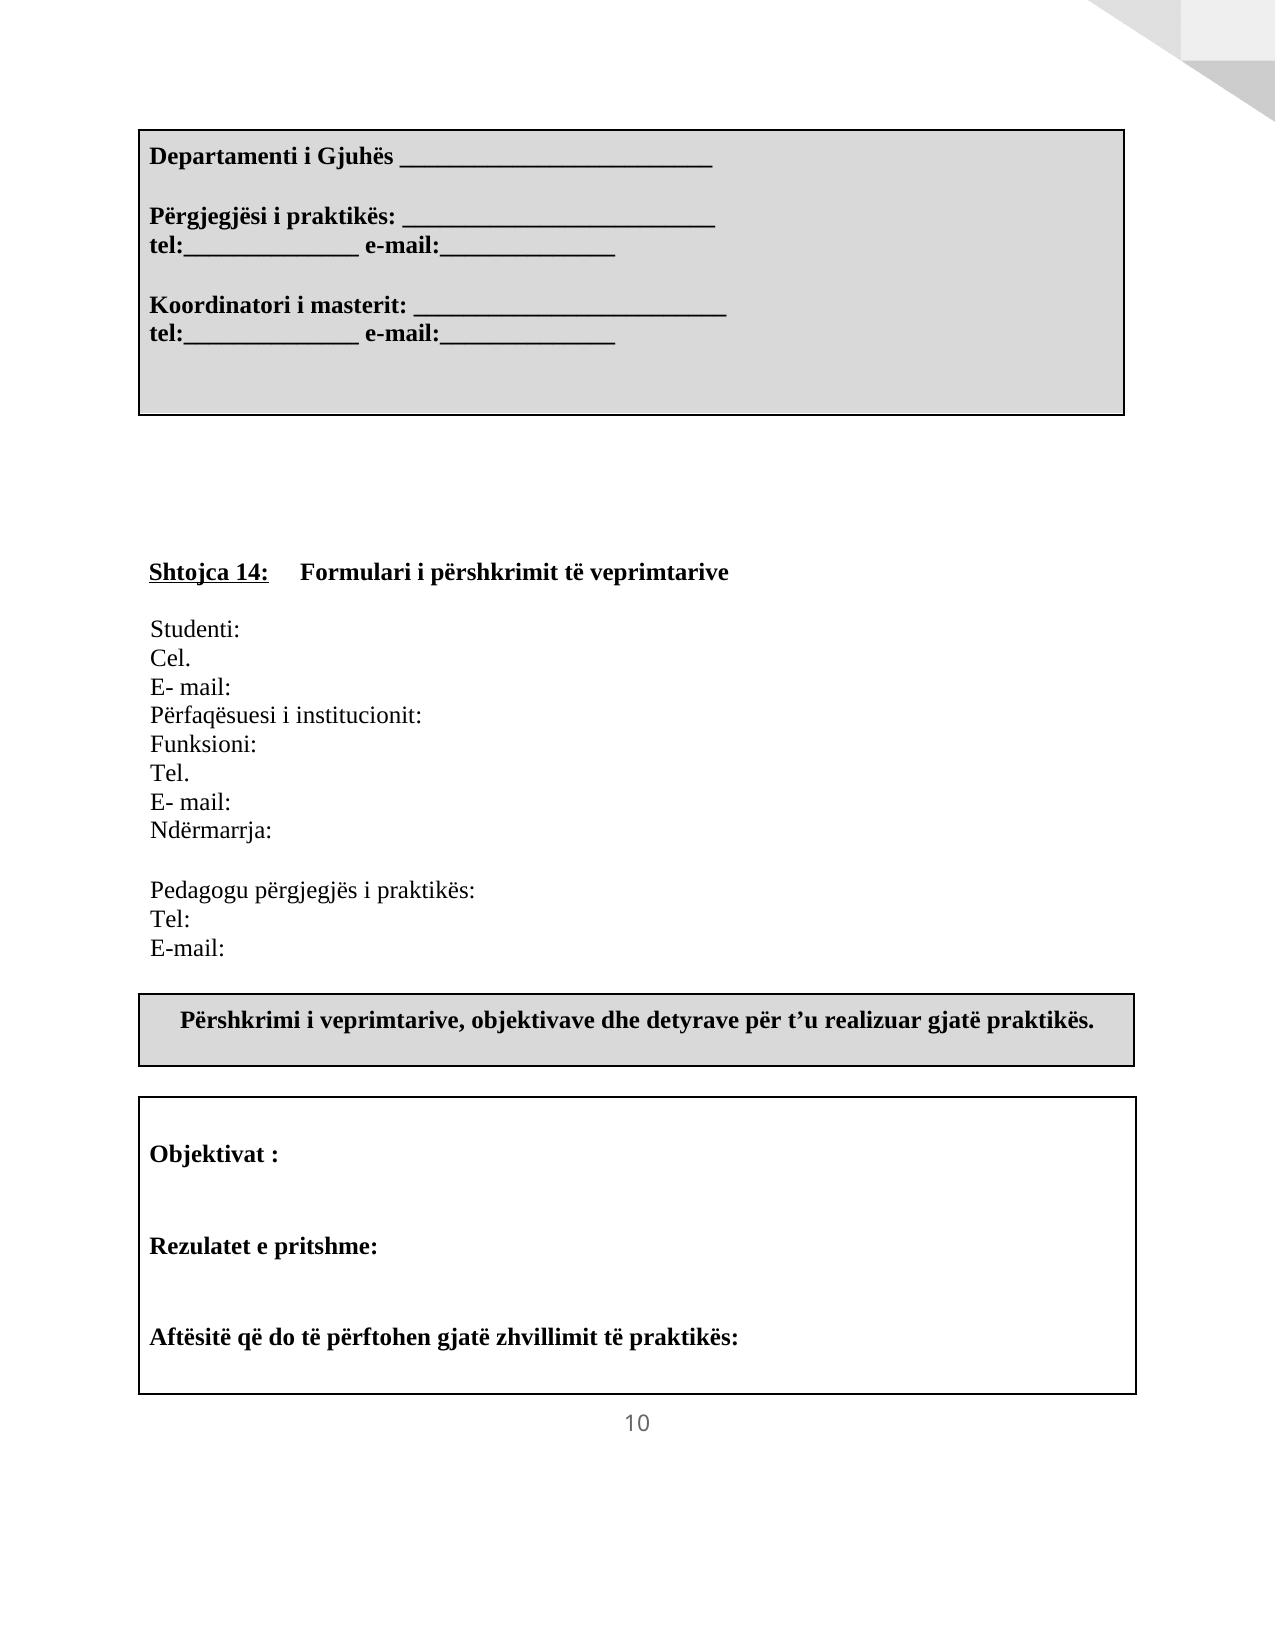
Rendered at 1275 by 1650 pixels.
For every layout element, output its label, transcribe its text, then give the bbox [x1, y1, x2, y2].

text Përfaqësuesi i institucionit: [150, 701, 1125, 729]
text Ndërmarrja: [150, 816, 1125, 844]
text Tel. [150, 758, 1125, 787]
text Studenti: [150, 614, 1125, 643]
text Tel: [150, 904, 1125, 933]
text Cel. [150, 643, 1125, 672]
subtitle Shtojca 14: Formulari i përshkrimit të veprimtarive [148, 557, 1125, 586]
picture [1086, 0, 1275, 122]
table_header Përshkrimi i veprimtarive, objektivave dhe detyrave për t’u realizuar gjatë praktikës. [140, 995, 1133, 1065]
text Pedagogu përgjegjës i praktikës: [150, 876, 1125, 904]
text E- mail: [150, 672, 1125, 701]
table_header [140, 1098, 1135, 1392]
table_header Departamenti i Gjuhës _________________________ Përgjegjësi i praktikës: _________________________ tel:______________ e-mail:______________ Koordinatori i masterit: _________________________ tel:______________ e-mail:______________ [140, 131, 1123, 413]
text E- mail: [150, 787, 1125, 816]
text Funksioni: [150, 729, 1125, 758]
text E-mail: [150, 933, 1125, 962]
